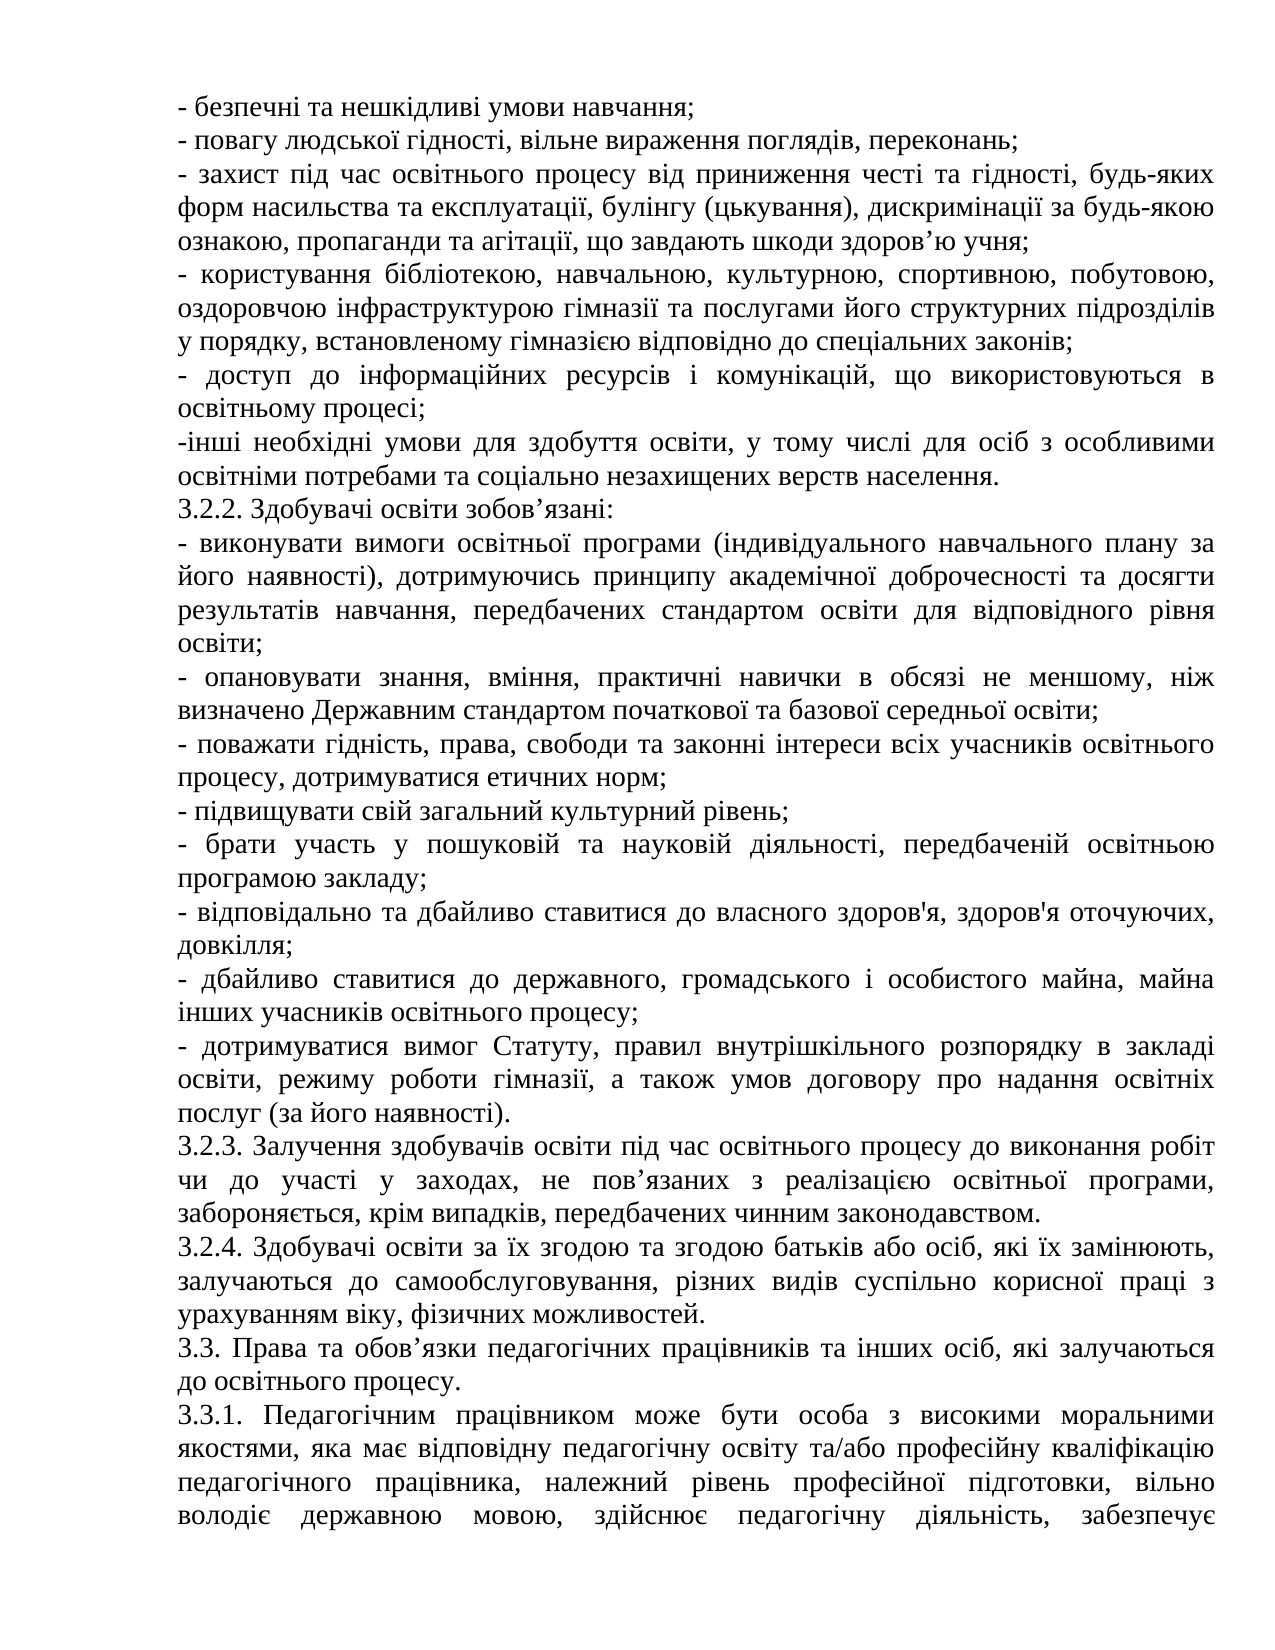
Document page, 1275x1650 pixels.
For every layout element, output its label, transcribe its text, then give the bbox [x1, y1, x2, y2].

text - поважати гідність, права, свободи та законні інтереси всіх учасників освітнього процесу, дотримуватися етичних норм; [177, 726, 1216, 793]
text - виконувати вимоги освітньої програми (індивідуального навчального плану за його наявності), дотримуючись принципу академічної доброчесності та досягти результатів навчання, передбачених стандартом освіти для відповідного рівня освіти; [177, 525, 1216, 659]
text 3.3. Права та обов’язки педагогічних працівників та інших осіб, які залучаються до освітнього процесу. [177, 1330, 1216, 1397]
text - доступ до інформаційних ресурсів і комунікацій, що використовуються в освітньому процесі; [177, 357, 1216, 424]
text - користування бібліотекою, навчальною, культурною, спортивною, побутовою, оздоровчою інфраструктурою гімназії та послугами його структурних підрозділів у порядку, встановленому гімназією відповідно до спеціальних законів; [177, 256, 1216, 357]
text - відповідально та дбайливо ставитися до власного здоровꞌя, здоровꞌя оточуючих, довкілля; [177, 894, 1216, 961]
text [177, 1397, 1216, 1531]
text - опановувати знання, вміння, практичні навички в обсязі не меншому, ніж визначено Державним стандартом початкової та базової середньої освіти; [177, 659, 1216, 726]
text - підвищувати свій загальний культурний рівень; [177, 793, 1216, 827]
text - дбайливо ставитися до державного, громадського i особистого майна, майна інших учасників освітнього процесу; [177, 961, 1216, 1028]
text - повагу людської гідності, вільне вираження поглядів, переконань; [177, 122, 1216, 156]
text - безпечні та нешкідливі умови навчання; [177, 89, 1216, 122]
text - захист під час освітнього процесу від приниження честі та гідності, будь-яких форм насильства та експлуатації, булінгу (цькування), дискримінації за будь-якою ознакою, пропаганди та агітації, що завдають шкоди здоров’ю учня; [177, 156, 1216, 256]
text - дотримуватися вимог Статуту, правил внутрішкільного розпорядку в закладі освіти, режиму роботи гімназії, а також умов договору про надання освітніх послуг (за його наявності). [177, 1028, 1216, 1128]
text 3.2.3. Залучення здобувачів освіти під час освітнього процесу до виконання робіт чи до участі у заходах, не пов’язаних з реалізацією освітньої програми, забороняється, крім випадків, передбачених чинним законодавством. [177, 1128, 1216, 1229]
text - брати участь у пошуковій та науковій діяльності, передбаченій освітньою програмою закладу; [177, 827, 1216, 894]
text 3.2.4. Здобувачі освіти за їх згодою та згодою батьків або осіб, які їх замінюють, залучаються до самообслуговування, різних видів суспільно корисної праці з урахуванням віку, фізичних можливостей. [177, 1229, 1216, 1330]
text 3.2.2. Здобувачі освіти зобов’язані: [177, 491, 1216, 525]
text -інші необхідні умови для здобуття освіти, у тому числі для осіб з особливими освітніми потребами та соціально незахищених верств населення. [177, 424, 1216, 491]
